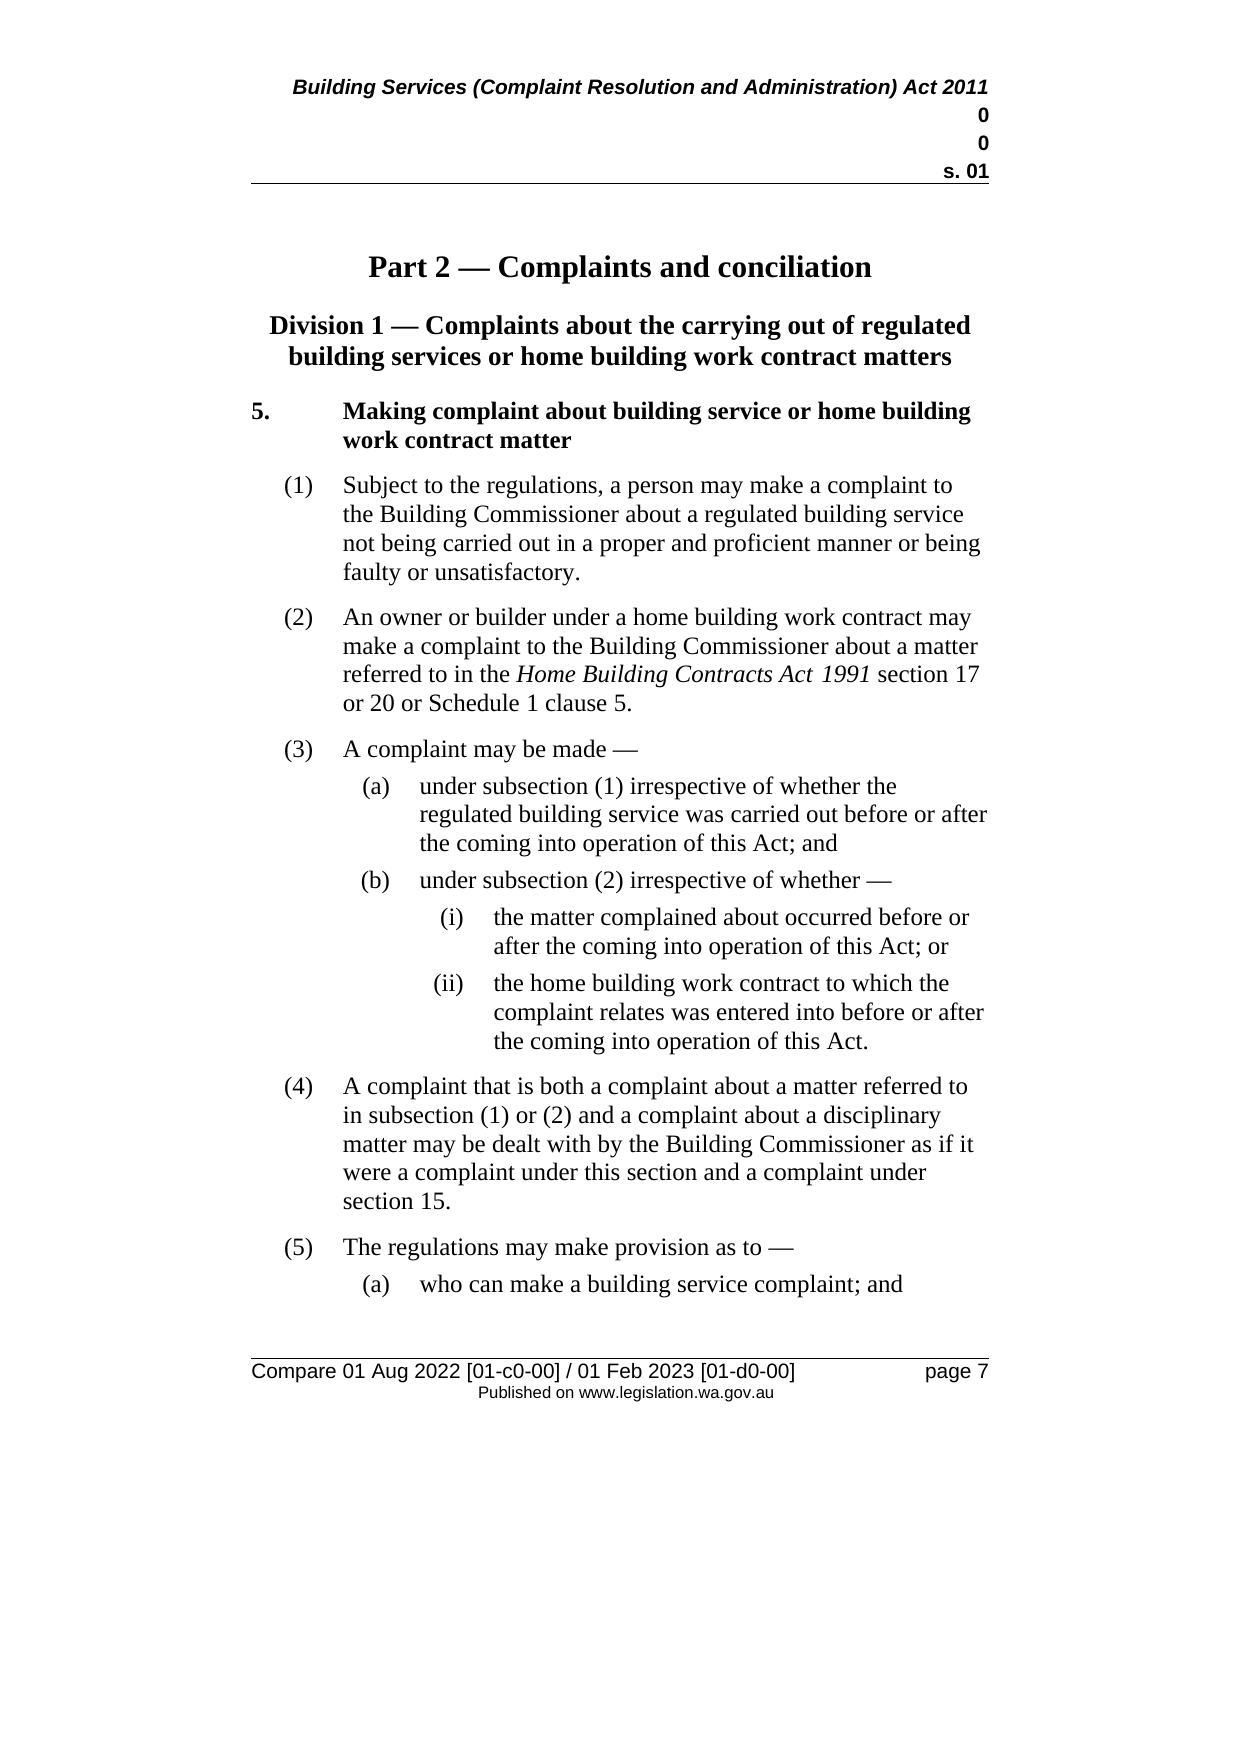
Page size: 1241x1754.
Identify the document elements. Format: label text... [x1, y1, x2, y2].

text (5) The regulations may make provision as to — [251, 1232, 989, 1260]
text (a) who can make a building service complaint; and [251, 1269, 989, 1297]
text (b) under subsection (2) irrespective of whether — [251, 865, 989, 894]
text (3) A complaint may be made — [251, 734, 989, 762]
text (i) the matter complained about occurred before or after the coming into operation of this Act; or [251, 902, 989, 960]
text (4) A complaint that is both a complaint about a matter referred to in subsection (1) or (2) and a complaint about a disciplinary matter may be dealt with by the Building Commissioner as if it were a complaint under this section and a complaint under section 15. [251, 1071, 989, 1215]
text (a) under subsection (1) irrespective of whether the regulated building service was carried out before or after the coming into operation of this Act; and [251, 771, 989, 857]
text (ii) the home building work contract to which the complaint relates was entered into before or after the coming into operation of this Act. [251, 968, 989, 1054]
subtitle 5. Making complaint about building service or home building work contract matter [251, 396, 989, 454]
subtitle Division 1 — Complaints about the carrying out of regulated building services or home building work contract matters [251, 309, 989, 371]
text (1) Subject to the regulations, a person may make a complaint to the Building Commissioner about a regulated building service not being carried out in a proper and proficient manner or being faulty or unsatisfactory. [251, 470, 989, 585]
subtitle Part 2 — Complaints and conciliation [251, 248, 989, 284]
text (2) An owner or builder under a home building work contract may make a complaint to the Building Commissioner about a matter referred to in the Home Building Contracts Act 1991 section 17 or 20 or Schedule 1 clause 5. [251, 602, 989, 717]
